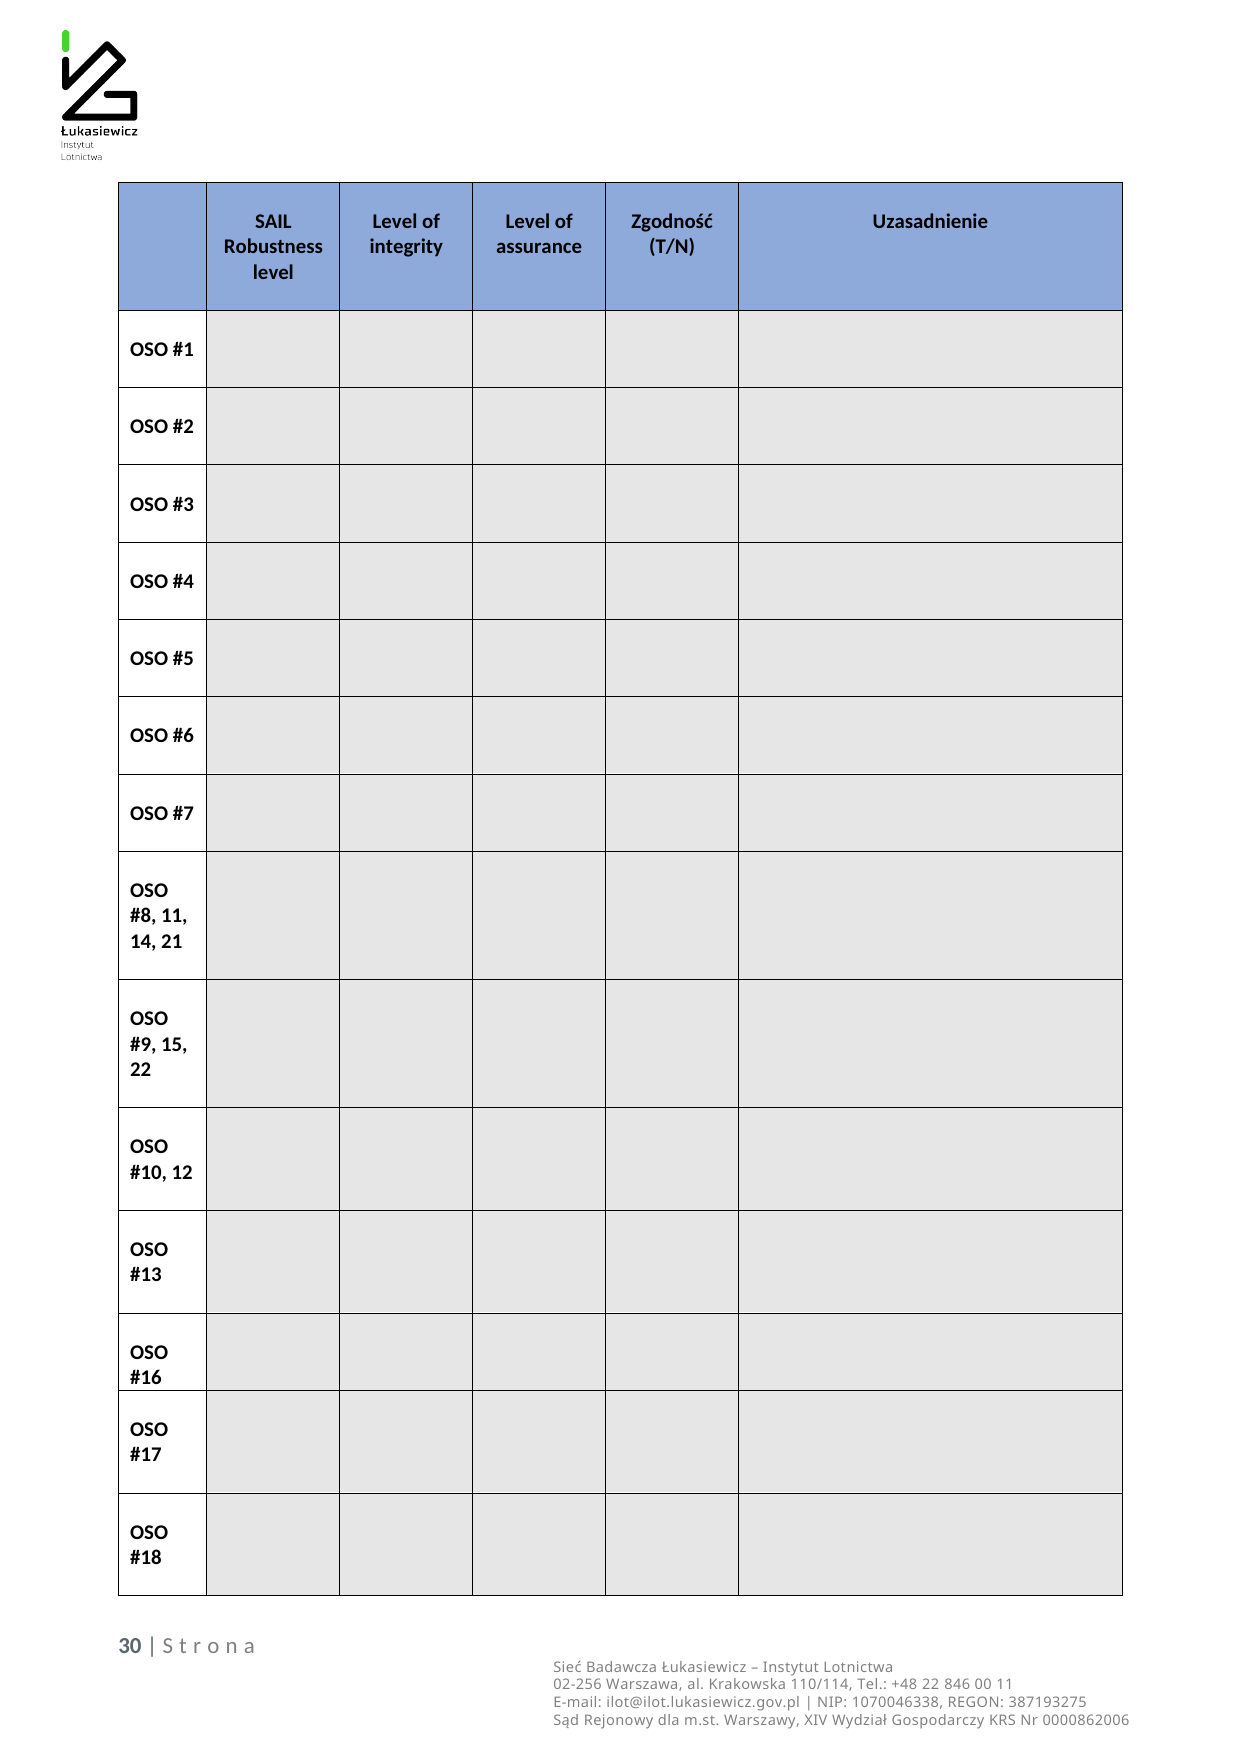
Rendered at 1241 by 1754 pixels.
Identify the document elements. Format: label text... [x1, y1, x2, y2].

table_cell [473, 775, 605, 851]
table_cell [606, 543, 738, 619]
table_cell OSO #16 [119, 1314, 206, 1390]
table_cell [739, 543, 1122, 619]
table_cell [606, 1211, 738, 1312]
table_cell [207, 465, 339, 542]
table_cell [606, 775, 738, 851]
table_cell [473, 1108, 605, 1210]
table_cell [606, 465, 738, 542]
table_cell [340, 620, 472, 696]
table_cell [739, 465, 1122, 542]
table_cell [473, 620, 605, 696]
table_cell SAIL Robustness level [207, 183, 339, 310]
table_cell [606, 697, 738, 773]
table_cell [207, 980, 339, 1107]
table_cell [606, 1391, 738, 1492]
table_cell Uzasadnienie [739, 183, 1122, 310]
table_cell [739, 697, 1122, 773]
table_cell [739, 388, 1122, 464]
table_cell Level of integrity [340, 183, 472, 310]
table_cell [207, 1391, 339, 1492]
picture [0, 0, 163, 204]
table_cell [340, 388, 472, 464]
table_cell [473, 980, 605, 1107]
table_cell OSO #9, 15, 22 [119, 980, 206, 1107]
table_cell OSO #18 [119, 1494, 206, 1595]
table_cell OSO #7 [119, 775, 206, 851]
table_cell [207, 1108, 339, 1210]
table_cell [340, 852, 472, 979]
table_cell [207, 620, 339, 696]
table_cell [340, 1494, 472, 1595]
table_cell [340, 1211, 472, 1312]
table_cell [473, 1494, 605, 1595]
table_cell [739, 980, 1122, 1107]
table_cell [739, 852, 1122, 979]
table_cell [606, 311, 738, 387]
table_cell [473, 543, 605, 619]
table_cell Level of assurance [473, 183, 605, 310]
table_cell [606, 620, 738, 696]
table_cell [473, 1211, 605, 1312]
table_cell [340, 543, 472, 619]
table_cell [340, 1314, 472, 1390]
table_cell Zgodność (T/N) [606, 183, 738, 310]
table_cell [340, 311, 472, 387]
table_cell [119, 183, 206, 310]
table_cell [739, 311, 1122, 387]
table_cell OSO #3 [119, 465, 206, 542]
table_cell [340, 1391, 472, 1492]
table_cell OSO #2 [119, 388, 206, 464]
table_cell [207, 388, 339, 464]
table_cell [340, 1108, 472, 1210]
table_cell [207, 1494, 339, 1595]
table_cell [207, 543, 339, 619]
table_cell [606, 980, 738, 1107]
table_cell OSO #13 [119, 1211, 206, 1312]
table_cell OSO #6 [119, 697, 206, 773]
table_cell [606, 1494, 738, 1595]
table_cell [739, 1108, 1122, 1210]
table_cell [207, 311, 339, 387]
table_cell [207, 697, 339, 773]
table_cell [207, 852, 339, 979]
table_cell [739, 1391, 1122, 1492]
table_cell [606, 1314, 738, 1390]
table_cell OSO #17 [119, 1391, 206, 1492]
table_cell [739, 1494, 1122, 1595]
table_cell [606, 1108, 738, 1210]
table_cell [739, 1211, 1122, 1312]
table_cell [739, 1314, 1122, 1390]
table_cell [473, 465, 605, 542]
table_cell OSO #10, 12 [119, 1108, 206, 1210]
table_cell OSO #1 [119, 311, 206, 387]
table_cell [207, 775, 339, 851]
table_cell [340, 980, 472, 1107]
table_cell OSO #4 [119, 543, 206, 619]
table_cell [606, 852, 738, 979]
table_cell [473, 852, 605, 979]
table_cell [340, 775, 472, 851]
table_cell [473, 1391, 605, 1492]
table_cell [473, 311, 605, 387]
table_cell [207, 1314, 339, 1390]
table_cell OSO #8, 11, 14, 21 [119, 852, 206, 979]
table_cell [473, 697, 605, 773]
table_cell [473, 1314, 605, 1390]
table_cell [340, 697, 472, 773]
table_cell [340, 465, 472, 542]
table_cell [606, 388, 738, 464]
table_cell [739, 620, 1122, 696]
table_cell OSO #5 [119, 620, 206, 696]
table_cell [739, 775, 1122, 851]
table_cell [207, 1211, 339, 1312]
table_cell [473, 388, 605, 464]
